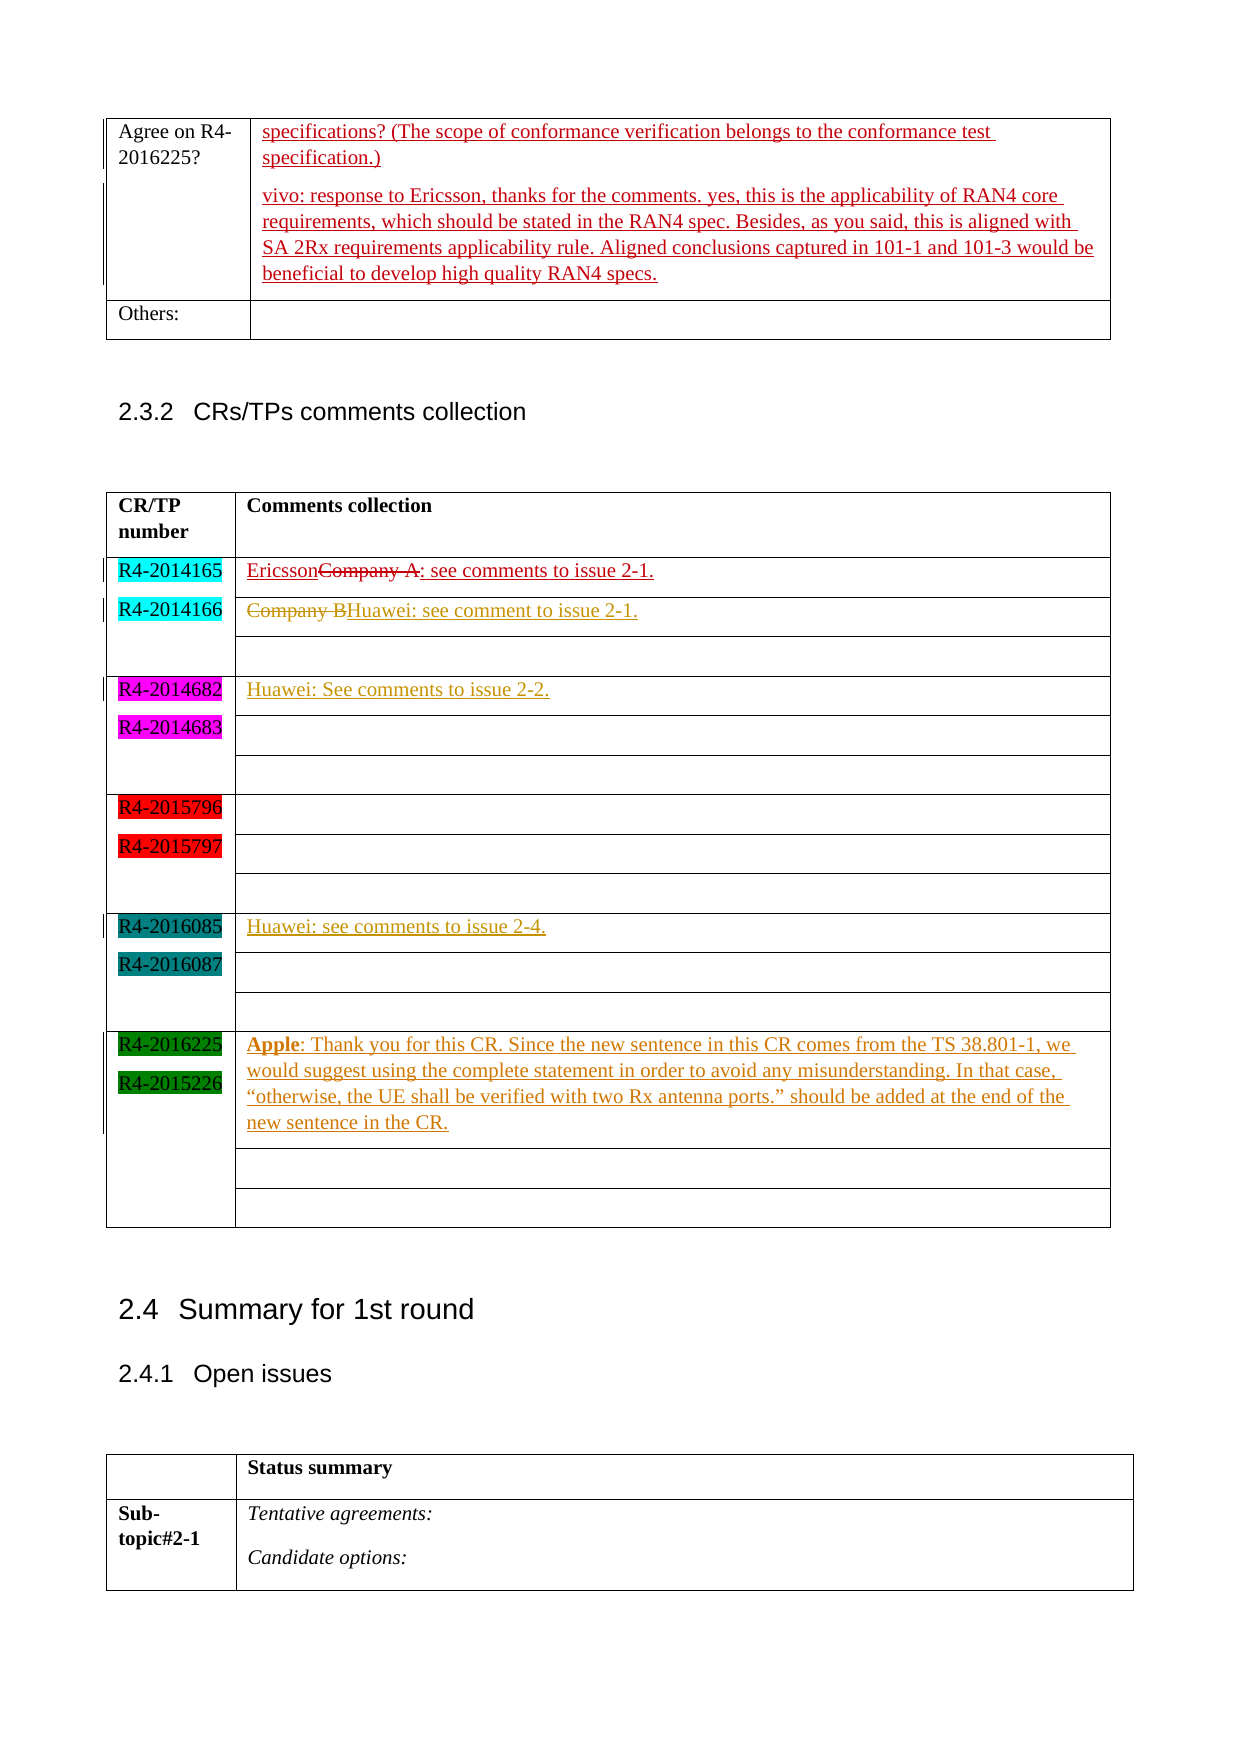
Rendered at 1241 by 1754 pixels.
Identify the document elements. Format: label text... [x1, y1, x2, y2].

table_cell Sub-topic#2-1 [107, 1500, 236, 1590]
table_cell R4-2016085 R4-2016087 [107, 914, 235, 1031]
table_cell [236, 716, 1110, 755]
table_cell R4-2014682 R4-2014683 [107, 677, 235, 794]
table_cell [107, 119, 250, 300]
table_cell [236, 1149, 1110, 1188]
table_cell R4-2015796 R4-2015797 [107, 795, 235, 913]
table_cell [236, 795, 1110, 834]
table_cell R4-2014165 R4-2014166 [107, 558, 235, 676]
table_cell [251, 119, 1110, 300]
table_cell [236, 598, 1110, 636]
table_cell [236, 1189, 1110, 1227]
subtitle Open issues [118, 1359, 1122, 1388]
table_header [107, 1455, 236, 1499]
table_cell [237, 1500, 1133, 1590]
table_cell [236, 993, 1110, 1031]
subtitle CRs/TPs comments collection [118, 397, 1122, 426]
table_header Comments collection [236, 493, 1110, 557]
table_cell R4-2016225 R4-2015226 [107, 1032, 235, 1227]
table_cell [236, 756, 1110, 794]
table_cell [236, 558, 1110, 597]
table_cell [236, 677, 1110, 715]
table_cell [236, 953, 1110, 992]
table_cell [236, 914, 1110, 952]
table_cell Others: [107, 301, 250, 339]
table_header Status summary [237, 1455, 1133, 1499]
table_cell [236, 637, 1110, 676]
subtitle Summary for 1st round [118, 1292, 1122, 1325]
table_cell [236, 1032, 1110, 1148]
table_header CR/TP number [107, 493, 235, 557]
table_cell [236, 835, 1110, 873]
table_cell [236, 874, 1110, 913]
table_cell [251, 301, 1110, 339]
